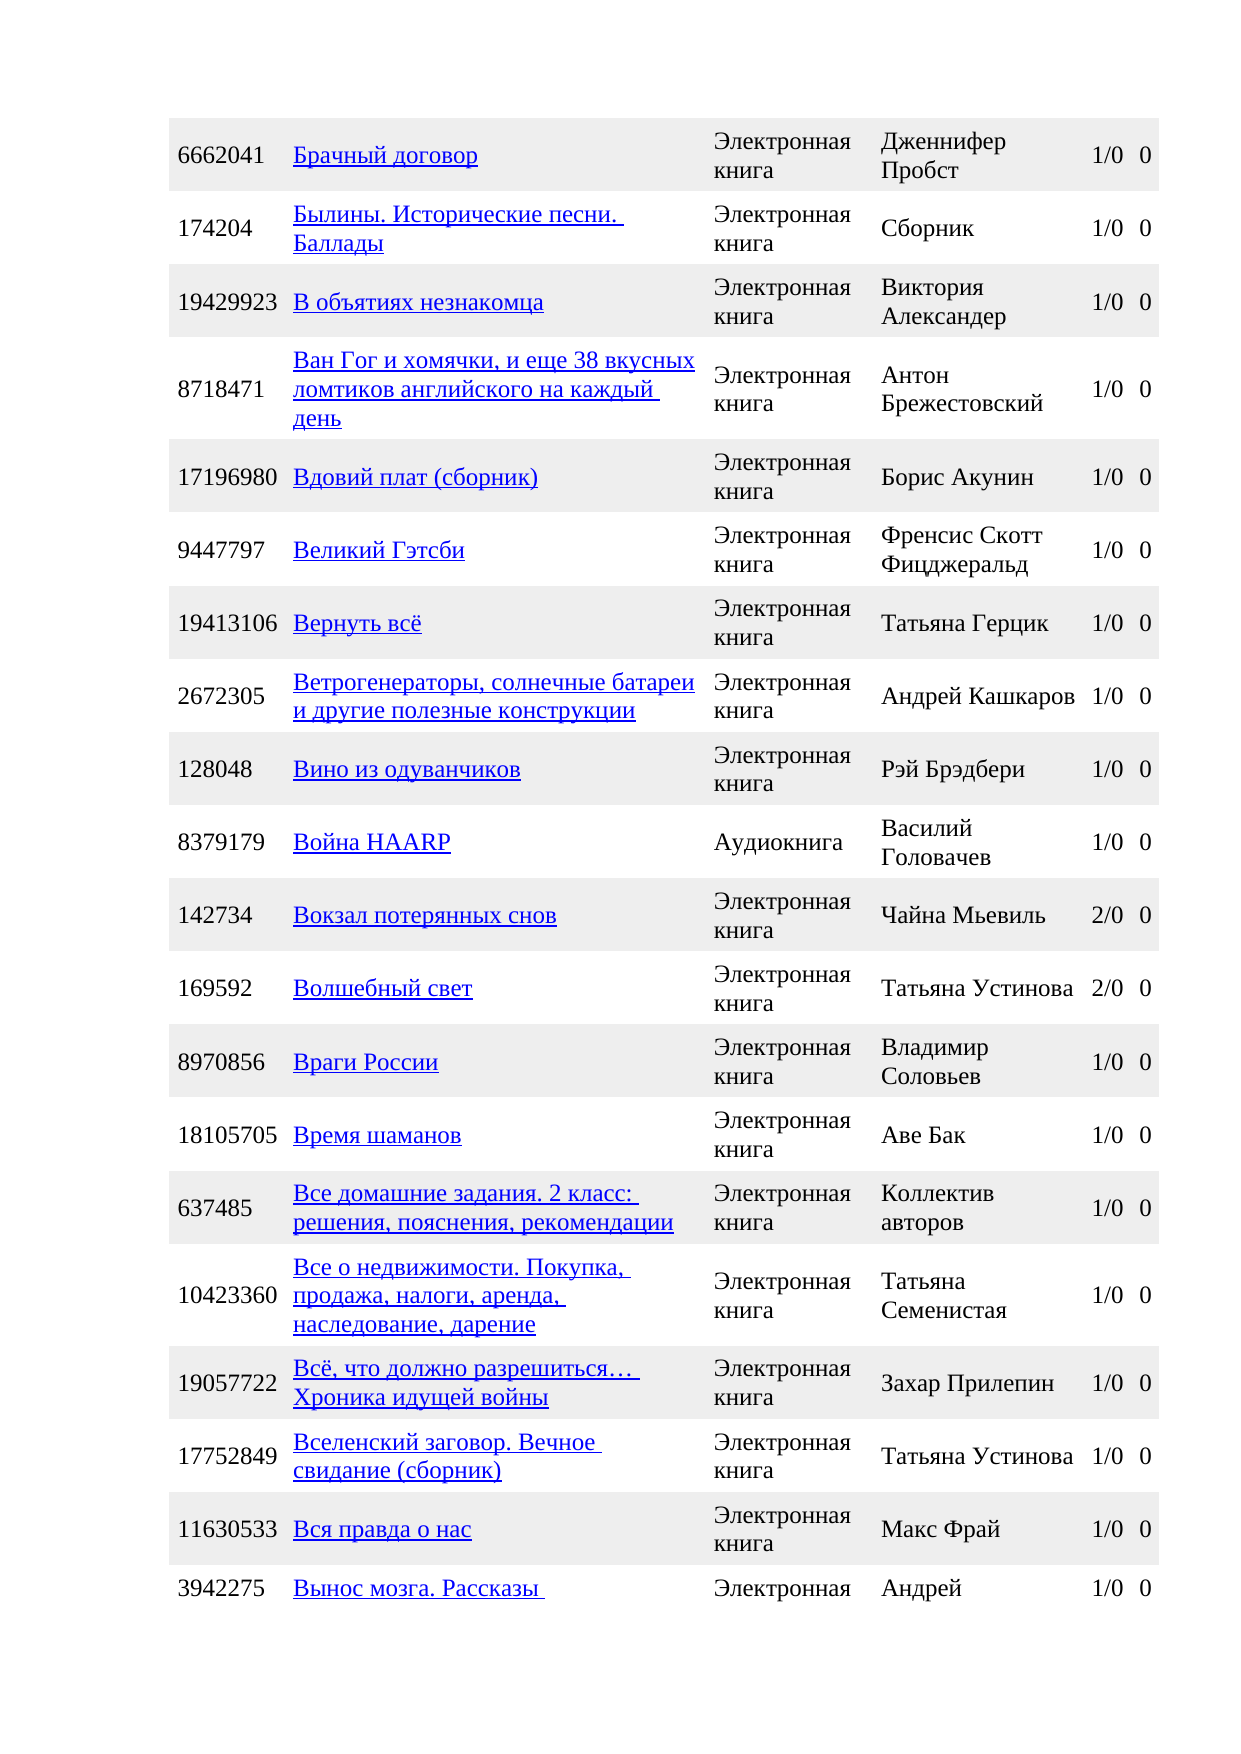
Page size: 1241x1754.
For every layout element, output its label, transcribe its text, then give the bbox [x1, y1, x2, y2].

table_cell 17196980 [169, 439, 285, 512]
table_cell Василий Головачев [873, 805, 1084, 878]
table_cell 8970856 [169, 1024, 285, 1097]
table_cell В объятиях незнакомца [285, 264, 706, 337]
table_cell 0 [1131, 118, 1159, 191]
table_cell 1/0 [1084, 191, 1131, 264]
table_cell 8718471 [169, 338, 285, 439]
table_cell 0 [1131, 732, 1159, 805]
table_cell Враги России [285, 1024, 706, 1097]
table_cell Электронная книга [706, 951, 873, 1024]
table_cell 0 [1131, 659, 1159, 732]
table_cell Электронная книга [706, 338, 873, 439]
table_cell Брачный договор [285, 118, 706, 191]
table_cell Вино из одуванчиков [285, 732, 706, 805]
table_cell Электронная книга [706, 1346, 873, 1419]
table_cell Татьяна Герцик [873, 586, 1084, 659]
table_cell 1/0 [1084, 1171, 1131, 1244]
table_cell Рэй Брэдбери [873, 732, 1084, 805]
table_cell 1/0 [1084, 439, 1131, 512]
table_cell Былины. Исторические песни. Баллады [285, 191, 706, 264]
table_cell 3942275 [169, 1565, 285, 1609]
table_cell 19413106 [169, 586, 285, 659]
table_cell 1/0 [1084, 586, 1131, 659]
table_cell Война HAARP [285, 805, 706, 878]
table_cell 9447797 [169, 513, 285, 586]
table_cell Электронная книга [706, 1419, 873, 1492]
table_cell Андрей Ломачинский [873, 1565, 1084, 1609]
table_cell Дженнифер Пробст [873, 118, 1084, 191]
table_cell 1/0 [1084, 1244, 1131, 1346]
table_cell 10423360 [169, 1244, 285, 1346]
table_cell Электронная книга [706, 878, 873, 951]
table_cell Борис Акунин [873, 439, 1084, 512]
table_cell Макс Фрай [873, 1492, 1084, 1565]
table_cell Электронная книга [706, 1171, 873, 1244]
table_cell 6662041 [169, 118, 285, 191]
table_cell Все о недвижимости. Покупка, продажа, налоги, аренда, наследование, дарение [285, 1244, 706, 1346]
table_cell Электронная книга [706, 1565, 873, 1609]
table_cell Вокзал потерянных снов [285, 878, 706, 951]
table_cell 1/0 [1084, 805, 1131, 878]
table_cell 1/0 [1084, 1346, 1131, 1419]
table_cell 637485 [169, 1171, 285, 1244]
table_cell 0 [1131, 1346, 1159, 1419]
table_cell 0 [1131, 1419, 1159, 1492]
table_cell 0 [1131, 1492, 1159, 1565]
table_cell Время шаманов [285, 1098, 706, 1171]
table_cell 2/0 [1084, 951, 1131, 1024]
table_cell 18105705 [169, 1098, 285, 1171]
table_cell 0 [1131, 191, 1159, 264]
table_cell 0 [1131, 264, 1159, 337]
table_cell Электронная книга [706, 513, 873, 586]
table_cell Электронная книга [706, 1244, 873, 1346]
table_cell Великий Гэтсби [285, 513, 706, 586]
table_cell 1/0 [1084, 264, 1131, 337]
table_cell Электронная книга [706, 264, 873, 337]
table_cell Чайна Мьевиль [873, 878, 1084, 951]
table_cell 0 [1131, 1024, 1159, 1097]
table_cell 1/0 [1084, 1565, 1131, 1609]
table_cell Электронная книга [706, 732, 873, 805]
table_cell Электронная книга [706, 586, 873, 659]
table_cell Аудиокнига [706, 805, 873, 878]
table_cell 1/0 [1084, 1492, 1131, 1565]
table_cell Вернуть всё [285, 586, 706, 659]
table_cell Электронная книга [706, 439, 873, 512]
table_cell 1/0 [1084, 118, 1131, 191]
table_cell Всё, что должно разрешиться… Хроника идущей войны [285, 1346, 706, 1419]
table_cell 0 [1131, 878, 1159, 951]
table_cell Виктория Александер [873, 264, 1084, 337]
table_cell 19057722 [169, 1346, 285, 1419]
table_cell Френсис Скотт Фицджеральд [873, 513, 1084, 586]
table_cell Антон Брежестовский [873, 338, 1084, 439]
table_cell Электронная книга [706, 118, 873, 191]
table_cell 2672305 [169, 659, 285, 732]
table_cell 1/0 [1084, 1024, 1131, 1097]
table_cell Вселенский заговор. Вечное свидание (сборник) [285, 1419, 706, 1492]
table_cell 142734 [169, 878, 285, 951]
table_cell 0 [1131, 338, 1159, 439]
table_cell 1/0 [1084, 1098, 1131, 1171]
table_cell Вся правда о нас [285, 1492, 706, 1565]
table_cell 0 [1131, 805, 1159, 878]
table_cell 0 [1131, 1244, 1159, 1346]
table_cell 19429923 [169, 264, 285, 337]
table_cell 0 [1131, 951, 1159, 1024]
table_cell Электронная книга [706, 1024, 873, 1097]
table_cell Коллектив авторов [873, 1171, 1084, 1244]
table_cell Все домашние задания. 2 класс: решения, пояснения, рекомендации [285, 1171, 706, 1244]
table_cell 1/0 [1084, 659, 1131, 732]
table_cell Электронная книга [706, 191, 873, 264]
table_cell Ван Гог и хомячки, и еще 38 вкусных ломтиков английского на каждый день [285, 338, 706, 439]
table_cell 1/0 [1084, 732, 1131, 805]
table_cell 0 [1131, 1098, 1159, 1171]
table_cell Андрей Кашкаров [873, 659, 1084, 732]
table_cell Электронная книга [706, 1492, 873, 1565]
table_cell Татьяна Устинова [873, 951, 1084, 1024]
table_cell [285, 1565, 706, 1609]
table_cell 0 [1131, 513, 1159, 586]
table_cell 1/0 [1084, 513, 1131, 586]
table_cell 174204 [169, 191, 285, 264]
table_cell Волшебный свет [285, 951, 706, 1024]
table_cell Татьяна Семенистая [873, 1244, 1084, 1346]
table_cell 1/0 [1084, 338, 1131, 439]
table_cell 0 [1131, 439, 1159, 512]
table_cell Ветрогенераторы, солнечные батареи и другие полезные конструкции [285, 659, 706, 732]
table_cell Сборник [873, 191, 1084, 264]
table_cell Электронная книга [706, 1098, 873, 1171]
table_cell 169592 [169, 951, 285, 1024]
table_cell 17752849 [169, 1419, 285, 1492]
table_cell Вдовий плат (сборник) [285, 439, 706, 512]
table_cell 2/0 [1084, 878, 1131, 951]
table_cell 0 [1131, 1565, 1159, 1609]
table_cell Владимир Соловьев [873, 1024, 1084, 1097]
table_cell 1/0 [1084, 1419, 1131, 1492]
table_cell Аве Бак [873, 1098, 1084, 1171]
table_cell Электронная книга [706, 659, 873, 732]
table_cell 0 [1131, 1171, 1159, 1244]
table_cell 8379179 [169, 805, 285, 878]
table_cell 128048 [169, 732, 285, 805]
table_cell Татьяна Устинова [873, 1419, 1084, 1492]
table_cell 11630533 [169, 1492, 285, 1565]
table_cell 0 [1131, 586, 1159, 659]
table_cell Захар Прилепин [873, 1346, 1084, 1419]
